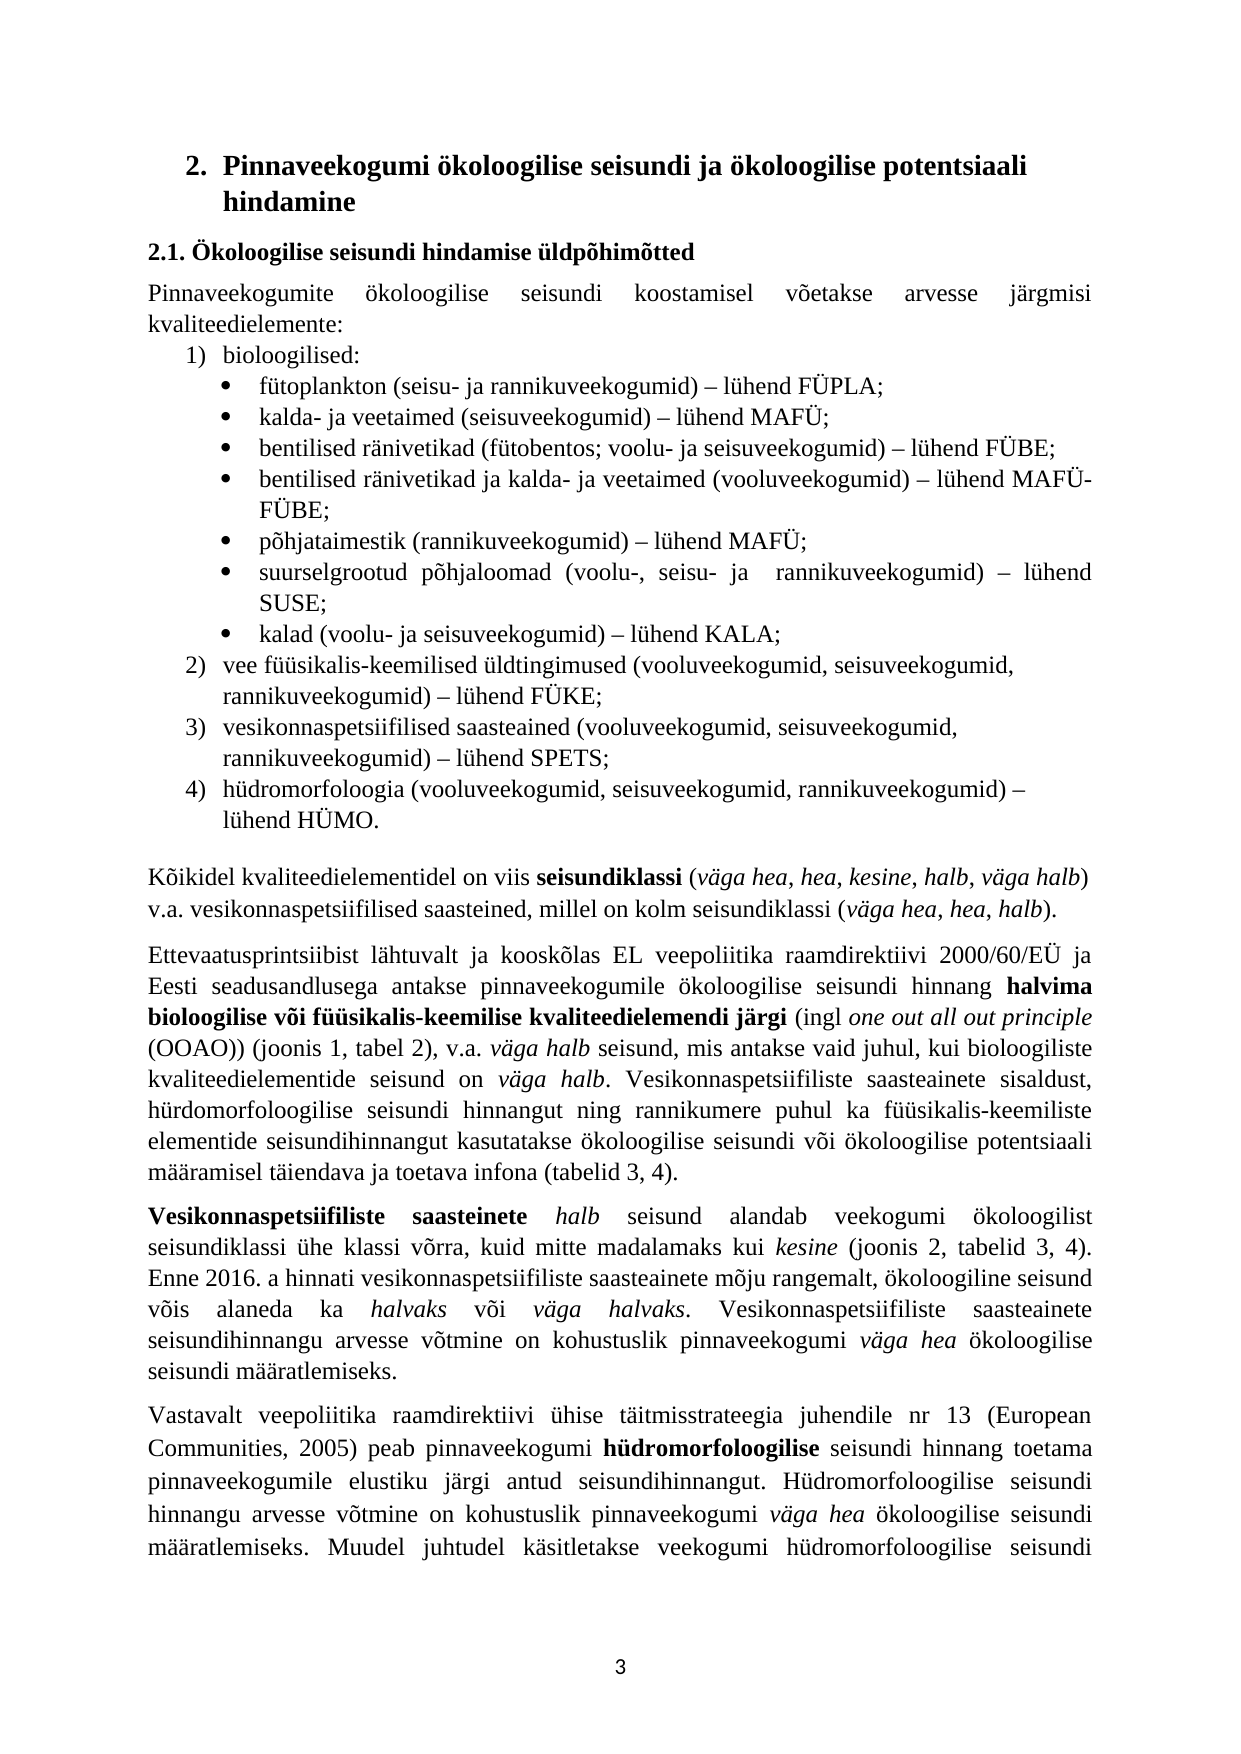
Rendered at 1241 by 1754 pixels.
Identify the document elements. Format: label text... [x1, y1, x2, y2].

list suurselgrootud põhjaloomad (voolu-, seisu- ja rannikuveekogumid) – lühend SUSE; [221, 557, 1093, 617]
list vesikonnaspetsiifilised saasteained (vooluveekogumid, seisuveekogumid, rannikuveekogumid) – lühend SPETS; [185, 712, 1093, 772]
list vee füüsikalis-keemilised üldtingimused (vooluveekogumid, seisuveekogumid, rannikuveekogumid) – lühend FÜKE; [185, 650, 1093, 710]
text Pinnaveekogumite ökoloogilise seisundi koostamisel võetakse arvesse järgmisi kvaliteedielemente: [148, 278, 1093, 338]
list bioloogilised: [185, 340, 1093, 369]
subtitle 2.1. Ökoloogilise seisundi hindamise üldpõhimõtted [148, 237, 1093, 265]
list kalad (voolu- ja seisuveekogumid) – lühend KALA; [221, 619, 1093, 648]
list bentilised ränivetikad ja kalda- ja veetaimed (vooluveekogumid) – lühend MAFÜ-FÜBE; [221, 464, 1093, 524]
list kalda- ja veetaimed (seisuveekogumid) – lühend MAFÜ; [221, 402, 1093, 431]
subtitle Pinnaveekogumi ökoloogilise seisundi ja ökoloogilise potentsiaali hindamine [185, 148, 1093, 217]
list fütoplankton (seisu- ja rannikuveekogumid) – lühend FÜPLA; [221, 371, 1093, 400]
text Vesikonnaspetsiifiliste saasteinete halb seisund alandab veekogumi ökoloogilist seisundiklassi ühe klassi võrra, kuid mitte madalamaks kui kesine (joonis 2, tabelid 3, 4). Enne 2016. a hinnati vesikonnaspetsiifiliste saasteainete mõju rangemalt, ökoloogiline seisund võis alaneda ka halvaks või väga halvaks. Vesikonnaspetsiifiliste saasteainete seisundihinnangu arvesse võtmine on kohustuslik pinnaveekogumi väga hea ökoloogilise seisundi määratlemiseks. [148, 1201, 1093, 1385]
list põhjataimestik (rannikuveekogumid) – lühend MAFÜ; [221, 526, 1093, 555]
list hüdromorfoloogia (vooluveekogumid, seisuveekogumid, rannikuveekogumid) – lühend HÜMO. [185, 774, 1093, 834]
text Kõikidel kvaliteedielementidel on viis seisundiklassi (väga hea, hea, kesine, halb, väga halb) v.a. vesikonnaspetsiifilised saasteined, millel on kolm seisundiklassi (väga hea, hea, halb). [148, 862, 1093, 923]
list bentilised ränivetikad (fütobentos; voolu- ja seisuveekogumid) – lühend FÜBE; [221, 433, 1093, 462]
text Ettevaatusprintsiibist lähtuvalt ja kooskõlas EL veepoliitika raamdirektiivi 2000/60/EÜ ja Eesti seadusandlusega antakse pinnaveekogumile ökoloogilise seisundi hinnang halvima bioloogilise või füüsikalis-keemilise kvaliteedielemendi järgi (ingl one out all out principle (OOAO)) (joonis 1, tabel 2), v.a. väga halb seisund, mis antakse vaid juhul, kui bioloogiliste kvaliteedielementide seisund on väga halb. Vesikonnaspetsiifiliste saasteainete sisaldust, hürdomorfoloogilise seisundi hinnangut ning rannikumere puhul ka füüsikalis-keemiliste elementide seisundihinnangut kasutatakse ökoloogilise seisundi või ökoloogilise potentsiaali määramisel täiendava ja toetava infona (tabelid 3, 4). [148, 940, 1093, 1186]
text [148, 1400, 1093, 1561]
